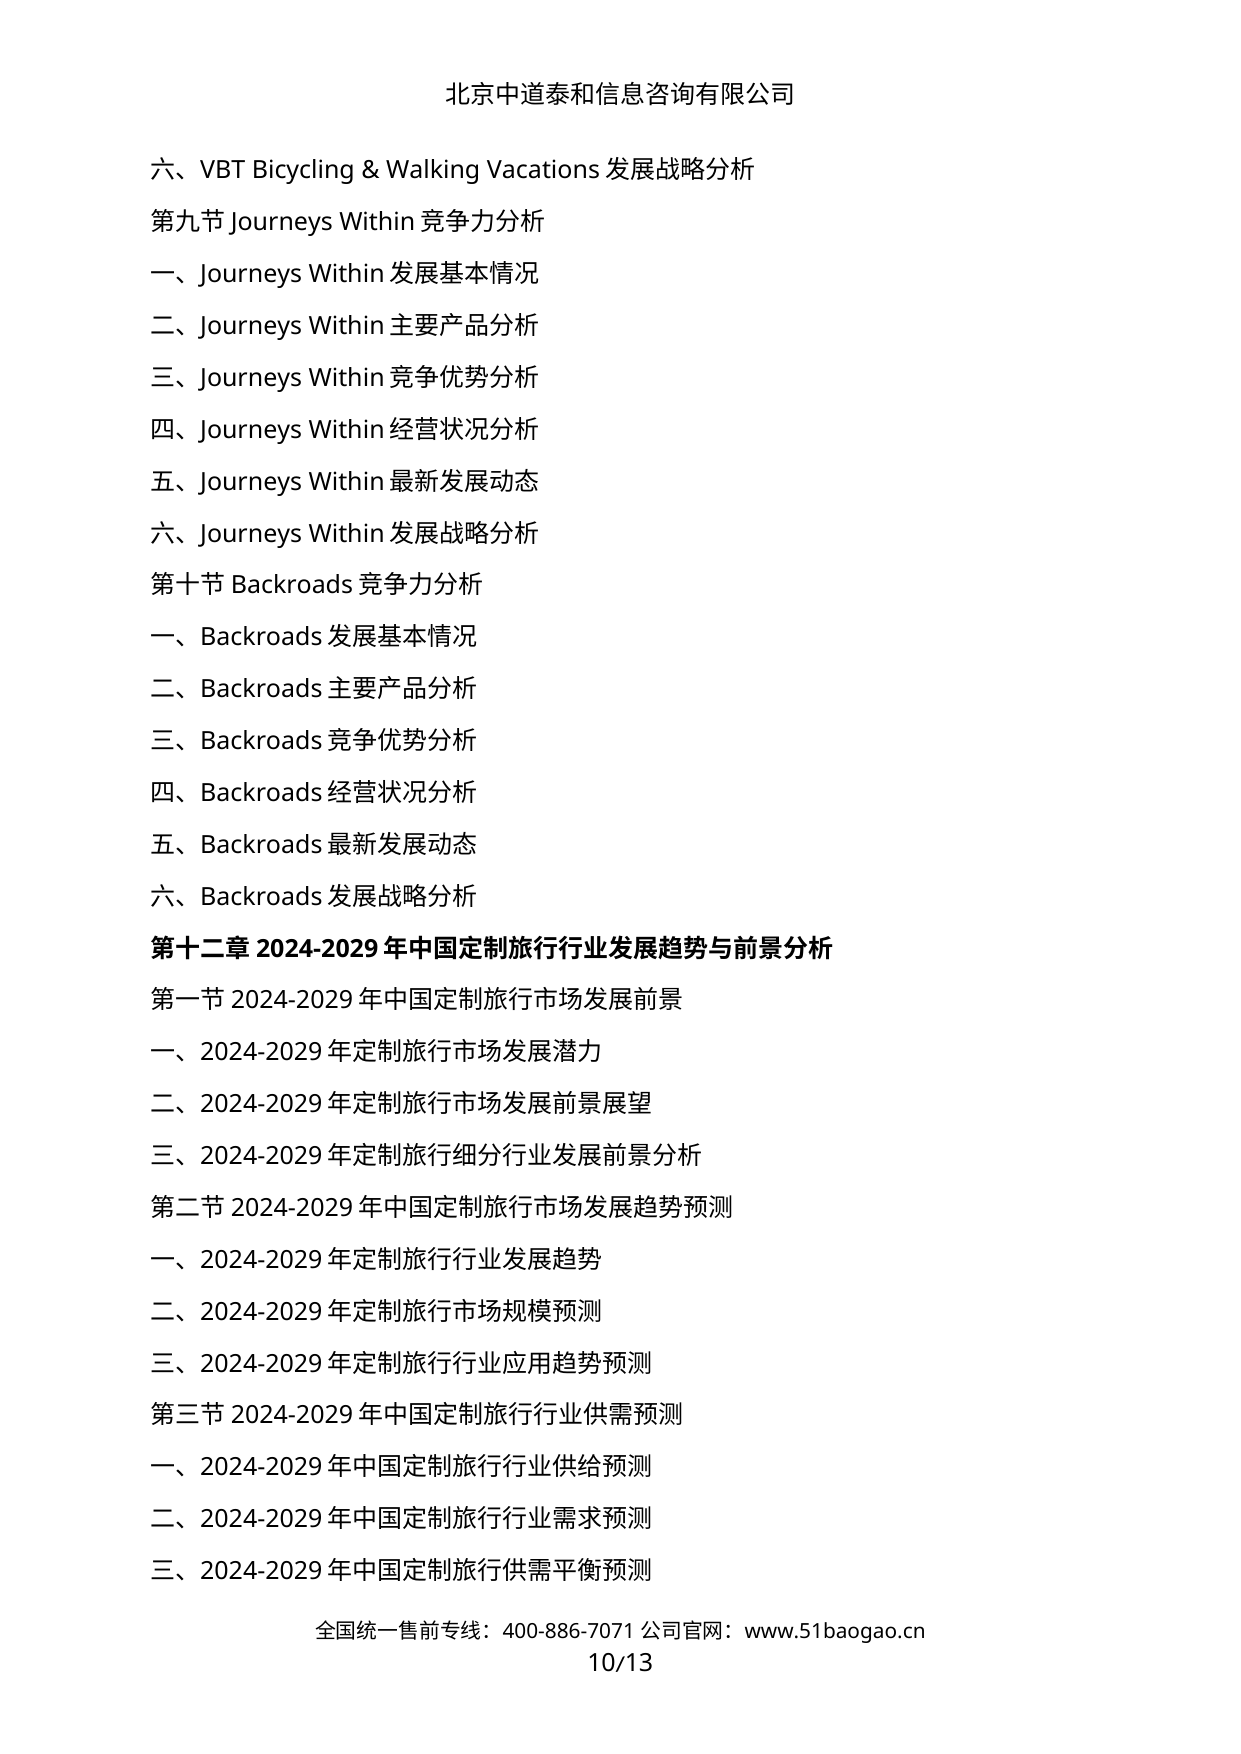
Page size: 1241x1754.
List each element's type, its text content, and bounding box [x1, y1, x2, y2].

text 六、VBT Bicycling & Walking Vacations发展战略分析 [150, 150, 1090, 186]
text 一、2024-2029年中国定制旅行行业供给预测 [150, 1447, 1090, 1483]
text 第一节 2024-2029年中国定制旅行市场发展前景 [150, 980, 1090, 1016]
text 三、2024-2029年定制旅行行业应用趋势预测 [150, 1343, 1090, 1379]
text 五、Journeys Within最新发展动态 [150, 461, 1090, 497]
text 四、Journeys Within经营状况分析 [150, 409, 1090, 446]
text 第三节 2024-2029年中国定制旅行行业供需预测 [150, 1395, 1090, 1431]
text 第二节 2024-2029年中国定制旅行市场发展趋势预测 [150, 1187, 1090, 1224]
text 六、Backroads发展战略分析 [150, 876, 1090, 912]
text 三、Backroads竞争优势分析 [150, 721, 1090, 757]
text 一、2024-2029年定制旅行行业发展趋势 [150, 1239, 1090, 1276]
text 三、2024-2029年定制旅行细分行业发展前景分析 [150, 1136, 1090, 1172]
text 一、Backroads发展基本情况 [150, 617, 1090, 653]
text 六、Journeys Within发展战略分析 [150, 513, 1090, 549]
text 二、2024-2029年定制旅行市场规模预测 [150, 1291, 1090, 1327]
text 三、Journeys Within竞争优势分析 [150, 357, 1090, 394]
text 第九节 Journeys Within竞争力分析 [150, 202, 1090, 238]
text 三、2024-2029年中国定制旅行供需平衡预测 [150, 1551, 1090, 1587]
text 一、2024-2029年定制旅行市场发展潜力 [150, 1032, 1090, 1068]
text 五、Backroads最新发展动态 [150, 824, 1090, 861]
text 一、Journeys Within发展基本情况 [150, 254, 1090, 290]
text 二、Journeys Within主要产品分析 [150, 306, 1090, 342]
text 四、Backroads经营状况分析 [150, 772, 1090, 809]
text 第十二章 2024-2029年中国定制旅行行业发展趋势与前景分析 [150, 928, 1090, 964]
text 二、Backroads主要产品分析 [150, 669, 1090, 705]
text 二、2024-2029年中国定制旅行行业需求预测 [150, 1499, 1090, 1535]
text 二、2024-2029年定制旅行市场发展前景展望 [150, 1084, 1090, 1120]
text 第十节 Backroads竞争力分析 [150, 565, 1090, 601]
